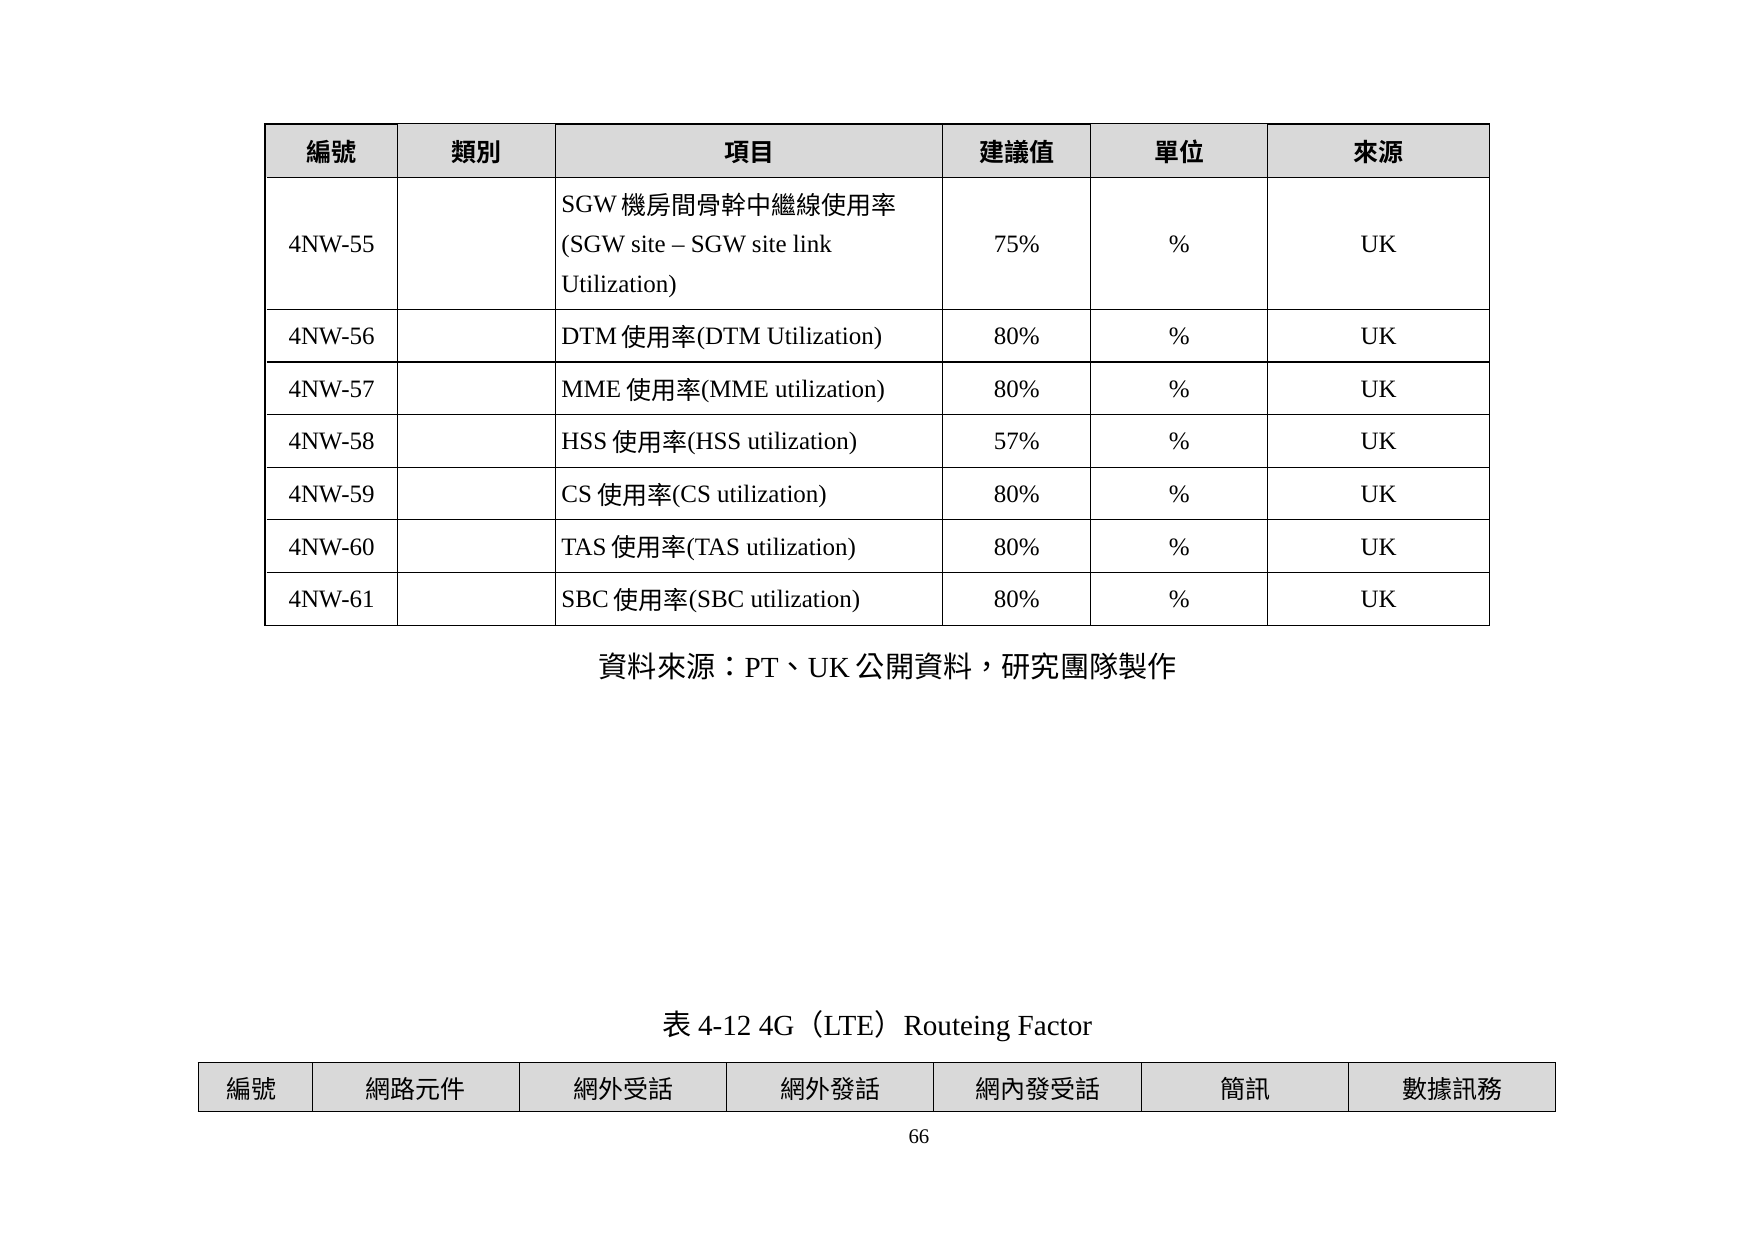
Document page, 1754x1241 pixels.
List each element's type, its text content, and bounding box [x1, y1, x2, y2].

table_cell 75% [943, 178, 1090, 309]
table_cell 4NW-57 [266, 362, 397, 414]
table_cell MME使用率(MME utilization) [556, 363, 942, 414]
table_cell 4NW-56 [266, 310, 397, 361]
table_header 來源 [1268, 125, 1489, 177]
table_cell UK [1268, 573, 1489, 624]
table_cell UK [1268, 178, 1489, 309]
table_cell UK [1268, 468, 1489, 519]
table_header 類別 [398, 124, 555, 177]
table_header 網外受話(OLOMobile) [520, 1063, 726, 1111]
table_header 網外發話(MobileOLO) [727, 1063, 933, 1111]
table_cell 4NW-58 [266, 415, 397, 467]
table_header 編號 [266, 125, 397, 177]
table_cell % [1091, 573, 1267, 624]
table_cell 57% [943, 415, 1090, 467]
table_cell CS使用率(CS utilization) [556, 468, 942, 519]
table_cell [398, 178, 555, 309]
text 資料來源：PT、UK公開資料，研究團隊製作 [89, 626, 1665, 705]
table_cell UK [1268, 520, 1489, 572]
table_cell [398, 468, 555, 519]
table_cell SBC使用率(SBC utilization) [556, 573, 942, 624]
table_cell 80% [943, 310, 1090, 361]
table_cell 80% [943, 573, 1090, 624]
table_cell % [1091, 415, 1267, 467]
table_cell % [1091, 178, 1267, 309]
table_cell 80% [943, 363, 1090, 414]
table_cell [398, 520, 555, 572]
table_cell [398, 310, 555, 361]
table_cell % [1091, 363, 1267, 414]
table_header 項目 [556, 125, 942, 177]
table_cell [398, 363, 555, 414]
table_cell % [1091, 468, 1267, 519]
table_header 數據訊務 (LTE) [1349, 1063, 1555, 1111]
table_cell HSS使用率(HSS utilization) [556, 415, 942, 467]
table_cell 4NW-61 [266, 573, 397, 624]
table_cell 80% [943, 520, 1090, 572]
table_cell % [1091, 310, 1267, 361]
table_cell 4NW-60 [266, 520, 397, 572]
table_cell TAS使用率(TAS utilization) [556, 520, 942, 572]
table_header 編號 [199, 1063, 312, 1111]
table_cell [398, 573, 555, 624]
table_cell 80% [943, 468, 1090, 519]
table_cell [398, 415, 555, 467]
table_cell SGW機房間骨幹中繼線使用率(SGW site – SGW site link Utilization) [556, 178, 942, 309]
table_header 網路元件 [313, 1063, 519, 1111]
table_cell 4NW-59 [266, 468, 397, 519]
table_cell % [1091, 520, 1267, 572]
table_header 建議值 [943, 125, 1090, 177]
table_cell UK [1268, 363, 1489, 414]
table_cell DTM使用率(DTM Utilization) [556, 310, 942, 361]
table_header 簡訊 (SMS) [1142, 1063, 1348, 1111]
table_cell UK [1268, 415, 1489, 467]
table_cell UK [1268, 310, 1489, 361]
table_header 網內發受話(Mobileonnet) [934, 1063, 1141, 1111]
table_cell 4NW-55 [266, 178, 397, 309]
table_header 單位 [1091, 124, 1267, 177]
